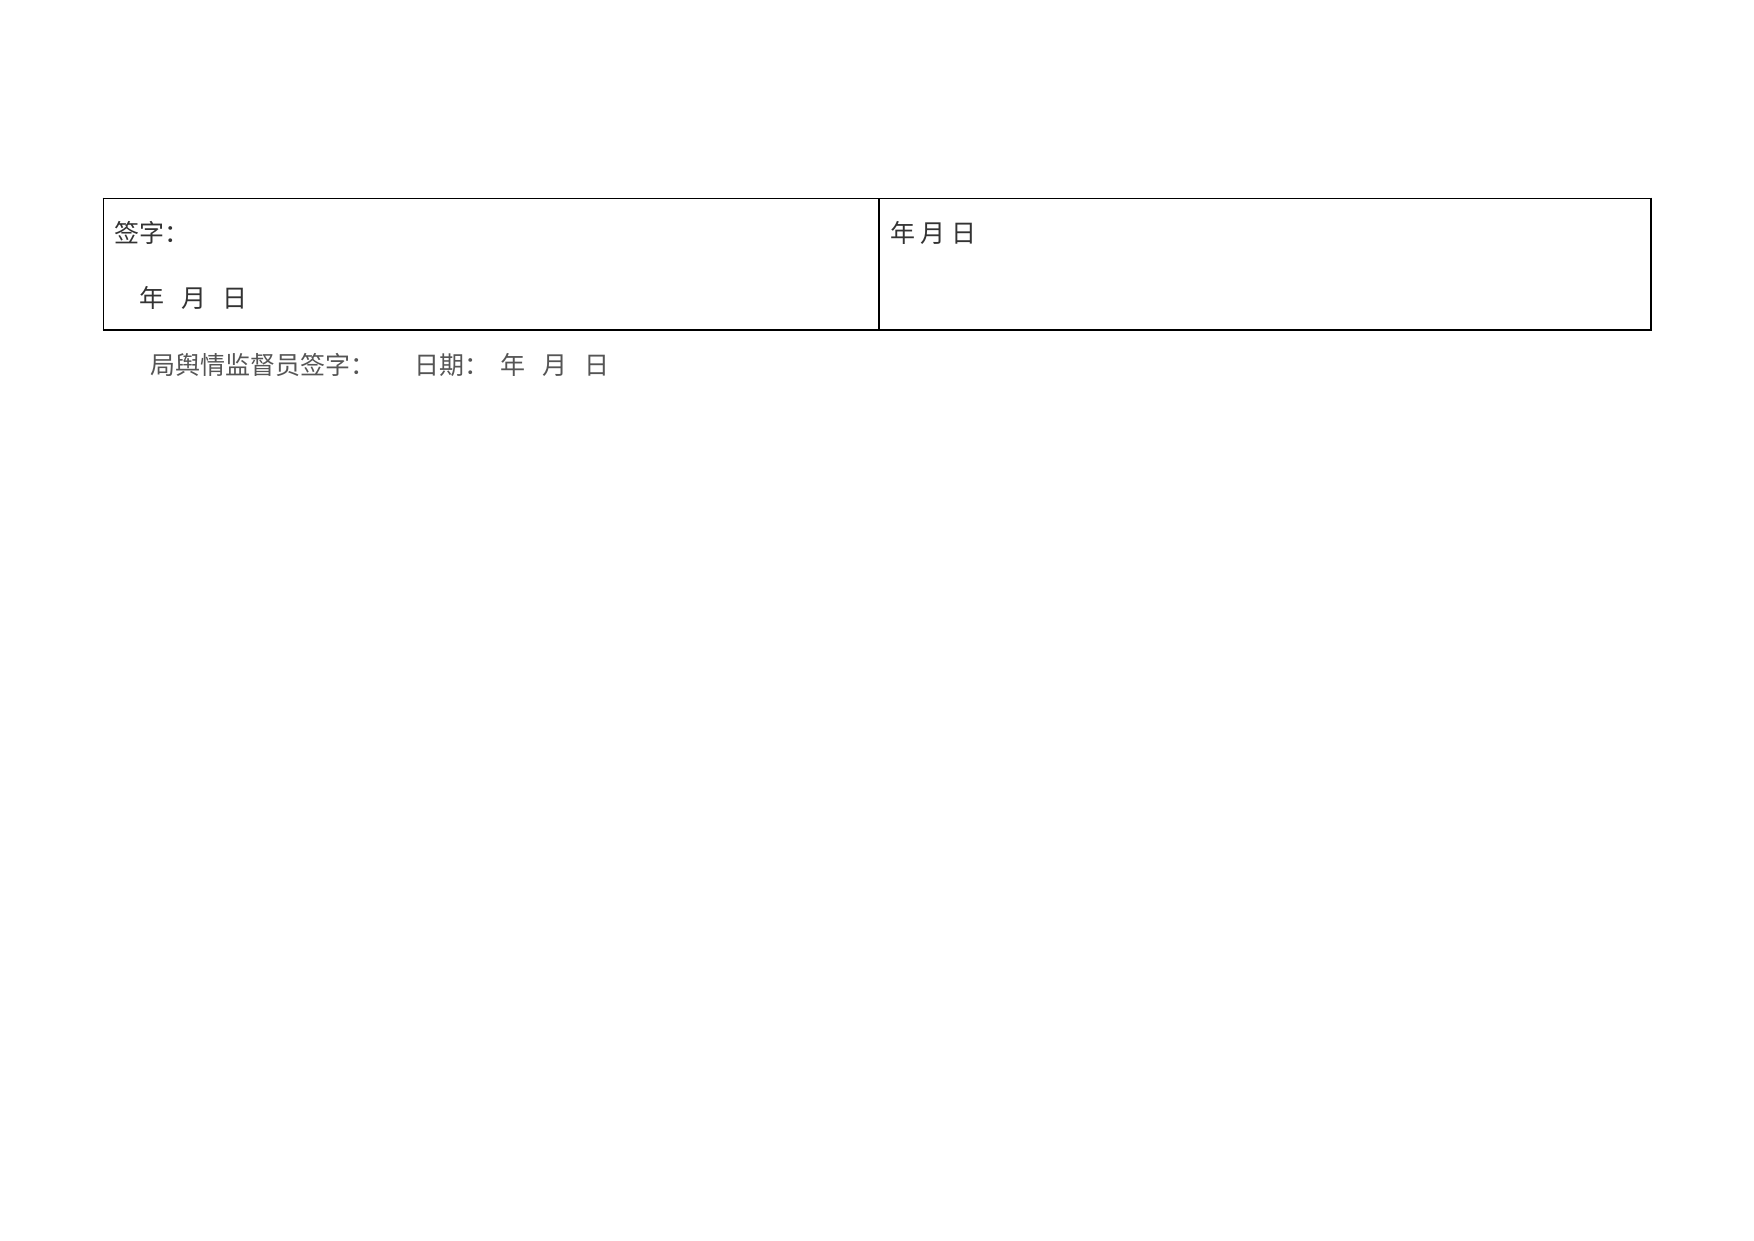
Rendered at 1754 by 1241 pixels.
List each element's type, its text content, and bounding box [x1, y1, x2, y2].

table_cell 工作组审核意见： 签字： 年 月 日 [104, 199, 878, 329]
table_cell 局长审核意见： 签字： 年 月 日 [880, 199, 1650, 329]
text 局舆情监督员签字： 日期： 年 月 日 [150, 331, 1604, 396]
